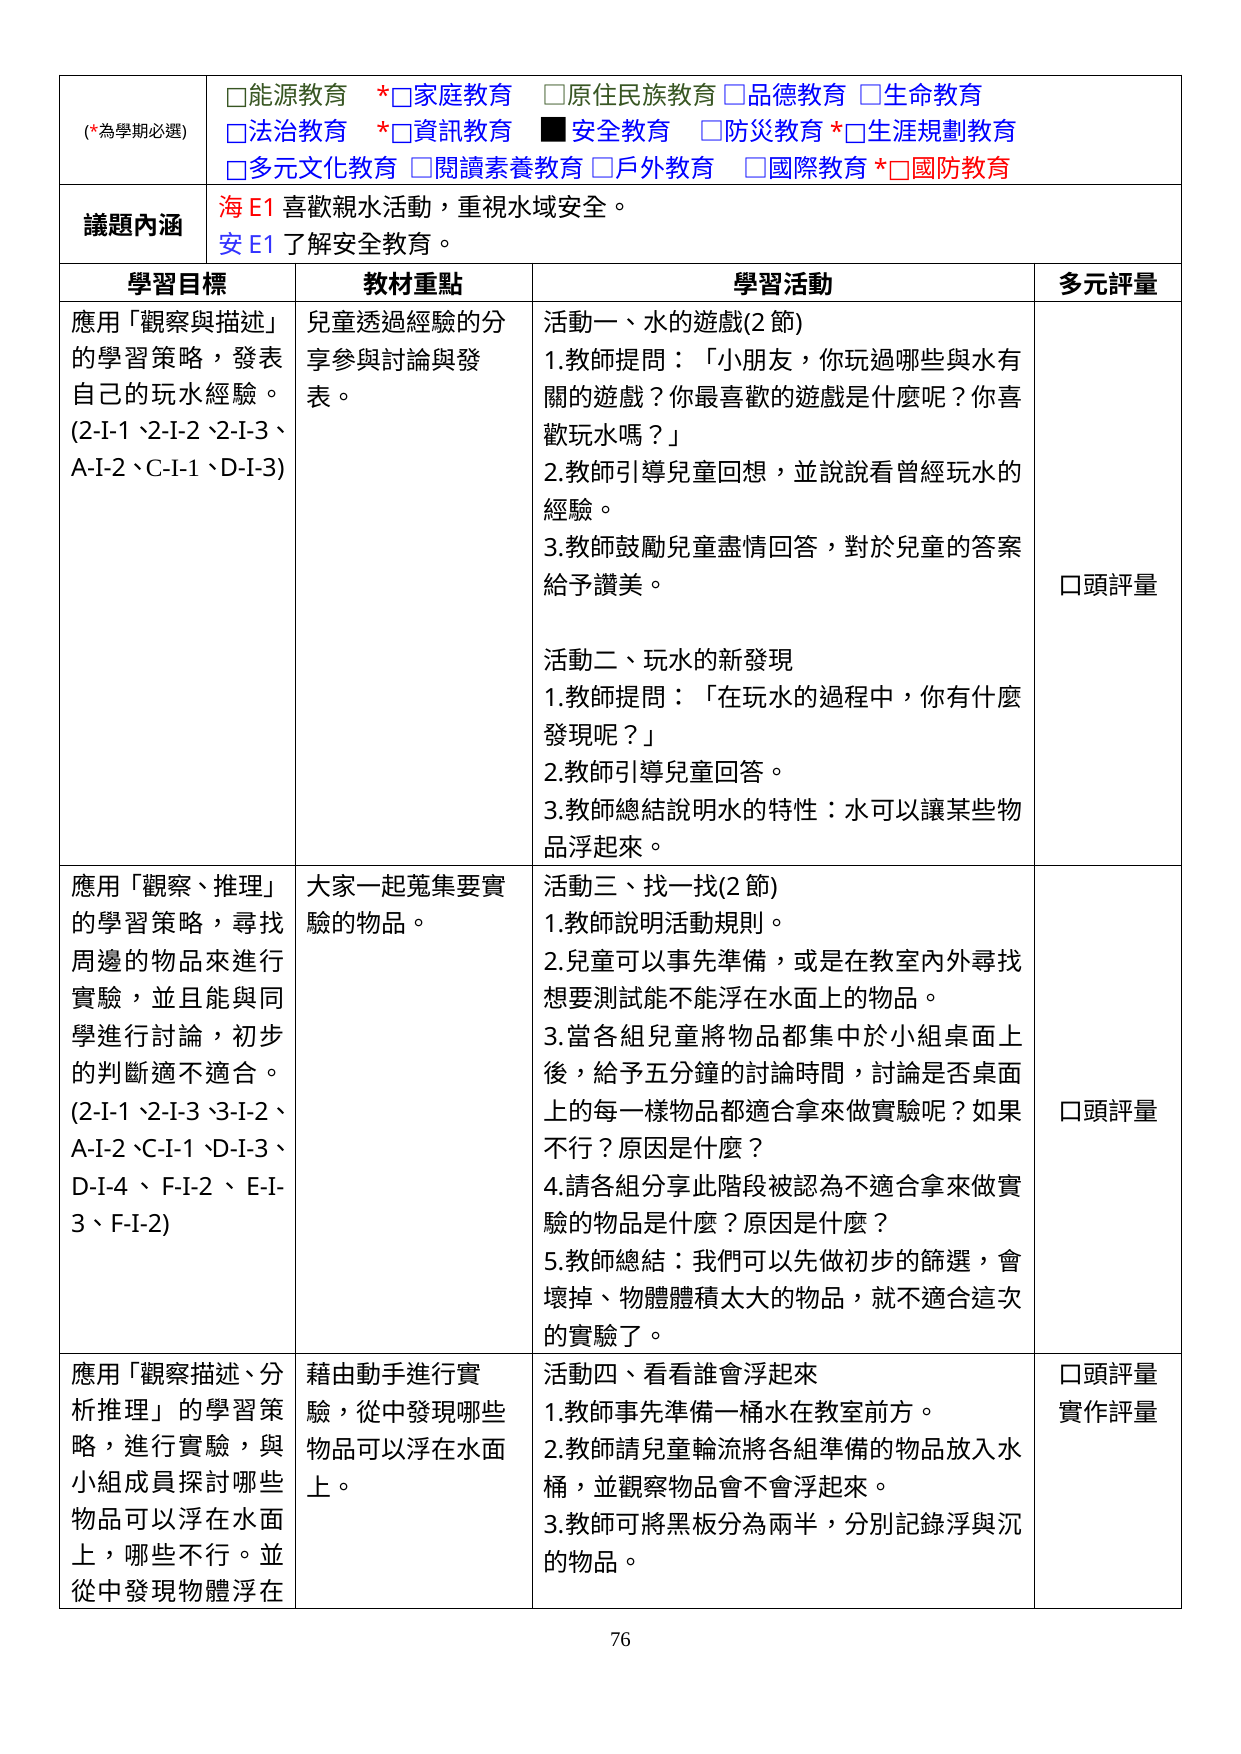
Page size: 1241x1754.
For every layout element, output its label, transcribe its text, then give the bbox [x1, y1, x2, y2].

table_cell 應用「觀察描述」的學習策略，從操作中察覺水的形狀會隨著容器的形狀而改變。(2-I-1、2-I-2、2-I-3、A-I-2、C-I-1、D-I-3) [60, 858, 295, 1270]
table_cell 讓每位兒童藉由親手實作與觀察，發現水是無固定形狀的。 [296, 858, 531, 1270]
table_cell 能應用「分析推理、規畫行動、想像創造、創作發表」，製作出不同材質可以浮在水面上的船。(2-I-3、2-I-4、3-I-2、A-I-2、C-I-1、C-I-3、 C-I-5、E-I-3、F-I-2 、F-I-4) [60, 294, 295, 857]
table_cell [60, 76, 295, 293]
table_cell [60, 1271, 295, 1609]
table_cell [532, 76, 1034, 293]
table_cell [296, 1271, 531, 1609]
table_cell 口頭評量紙筆評量 [1035, 1271, 1181, 1609]
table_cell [532, 1271, 1034, 1609]
table_cell 口頭評量 實作評量 [1035, 76, 1181, 293]
table_cell 口頭評量 [1035, 858, 1181, 1270]
table_cell 活動七、水的形狀(2節) 1.教師請兒童分組，準備各種不同形狀的裝水容器。 2.教師請兒童裝水於各種容器中，並觀察水的形狀。 3.教師提問：「看一看容器裡的水，你們發現水是什麼形狀的呢？」 4.教師引導兒童回答。 5.教師詢問兒童，在實驗結束，兒童的答案是否有改變，最後歸納：水沒有固定的形狀，會隨著容器的形狀而改變。 [532, 858, 1034, 1270]
table_cell 利用實驗的結果，讓兒童利用不同材質，製作出可以浮在水面上的船，並和同學進行遊戲。 [296, 294, 531, 857]
table_cell 活動五、自製紙船（海E1、安E1）(3節) 1.教師說明：「好多東西都可以浮在水上，如果我們也來做一艘船，可以用什麼樣的東西呢？」 2.教師引導兒童思考在上一個活動中有哪些浮在水面上的物品，可以用來當作材料的。 3.教師引導兒童參閱影片或課本步驟圖，利用廣告紙或色紙摺紙船。 活動六、製作不同材質的船 1.想一想，要怎樣組合我們蒐集來的材料製作船呢？ 2.教師引導兒童製作不同材質的船。 3.將製作完成的船一一展示，並請兒童說明自己的船用了哪些材料。 [532, 294, 1034, 857]
table_cell 口頭評量 實作評量 [1035, 294, 1181, 857]
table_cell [296, 76, 531, 293]
